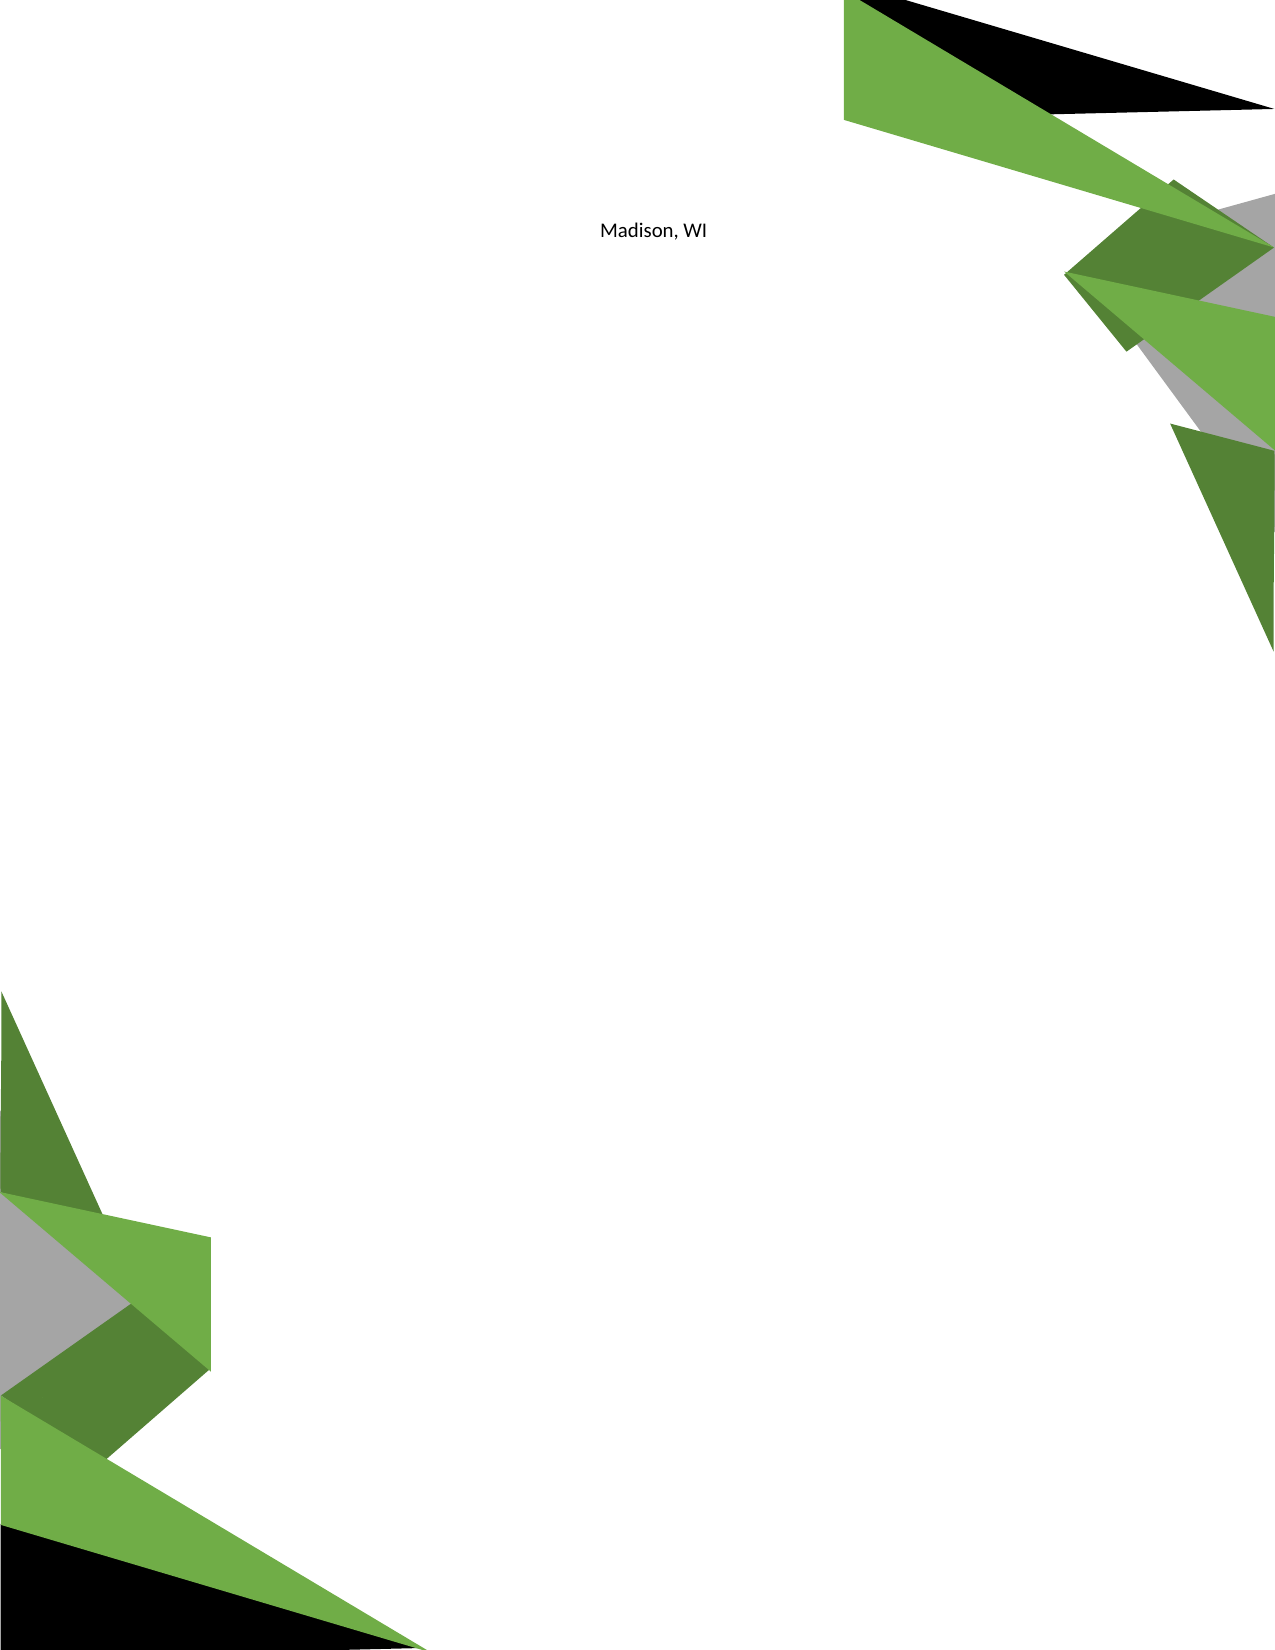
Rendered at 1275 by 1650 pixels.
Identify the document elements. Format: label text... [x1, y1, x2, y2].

text Madison, WI [525, 217, 975, 243]
